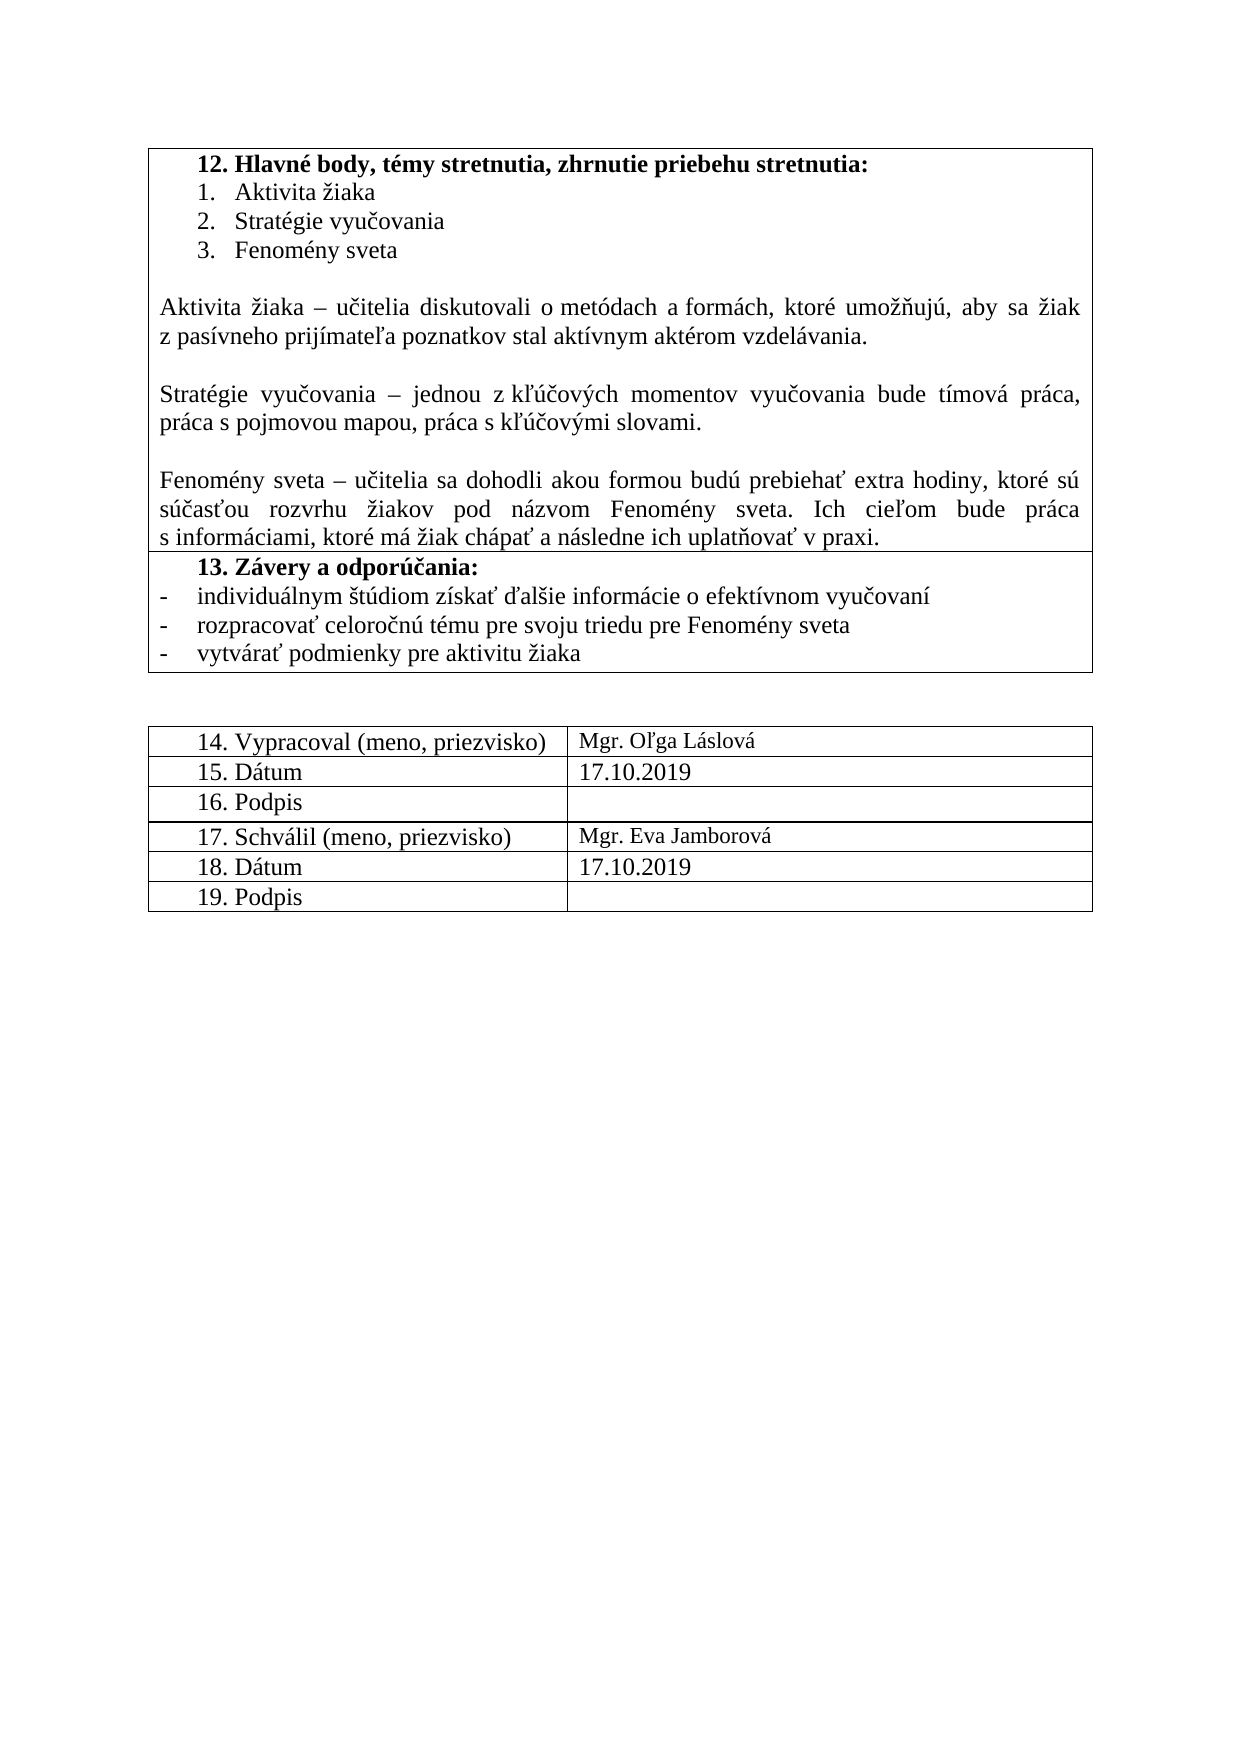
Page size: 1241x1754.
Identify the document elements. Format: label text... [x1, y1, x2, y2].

table_cell [568, 787, 1092, 821]
table_cell Závery a odporúčania: individuálnym štúdiom získať ďalšie informácie o efektívnom vyučovaní rozpracovať celoročnú tému pre svoju triedu pre Fenomény sveta vytvárať podmienky pre aktivitu žiaka [149, 552, 1092, 672]
table_cell Podpis [149, 787, 567, 821]
table_cell Mgr. Eva Jamborová [568, 823, 1092, 851]
table_cell Schválil (meno, priezvisko) [149, 823, 567, 851]
table_cell Dátum [149, 852, 567, 881]
table_header Vypracoval (meno, priezvisko) [149, 727, 567, 756]
table_cell Hlavné body, témy stretnutia, zhrnutie priebehu stretnutia: Aktivita žiaka Stratégie vyučovania Fenomény sveta Aktivita žiaka – učitelia diskutovali o metódach a formách, ktoré umožňujú, aby sa žiak z pasívneho prijímateľa poznatkov stal aktívnym aktérom vzdelávania. Stratégie vyučovania – jednou z kľúčových momentov vyučovania bude tímová práca, práca s pojmovou mapou, práca s kľúčovými slovami. Fenomény sveta – učitelia sa dohodli akou formou budú prebiehať extra hodiny, ktoré sú súčasťou rozvrhu žiakov pod názvom Fenomény sveta. Ich cieľom bude práca s informáciami, ktoré má žiak chápať a následne ich uplatňovať v praxi. [149, 149, 1092, 551]
table_cell 17.10.2019 [568, 757, 1092, 786]
table_cell Dátum [149, 757, 567, 786]
table_cell Podpis [149, 882, 567, 911]
table_cell [568, 882, 1092, 911]
table_header Mgr. Oľga Láslová [568, 727, 1092, 756]
table_cell 17.10.2019 [568, 852, 1092, 881]
